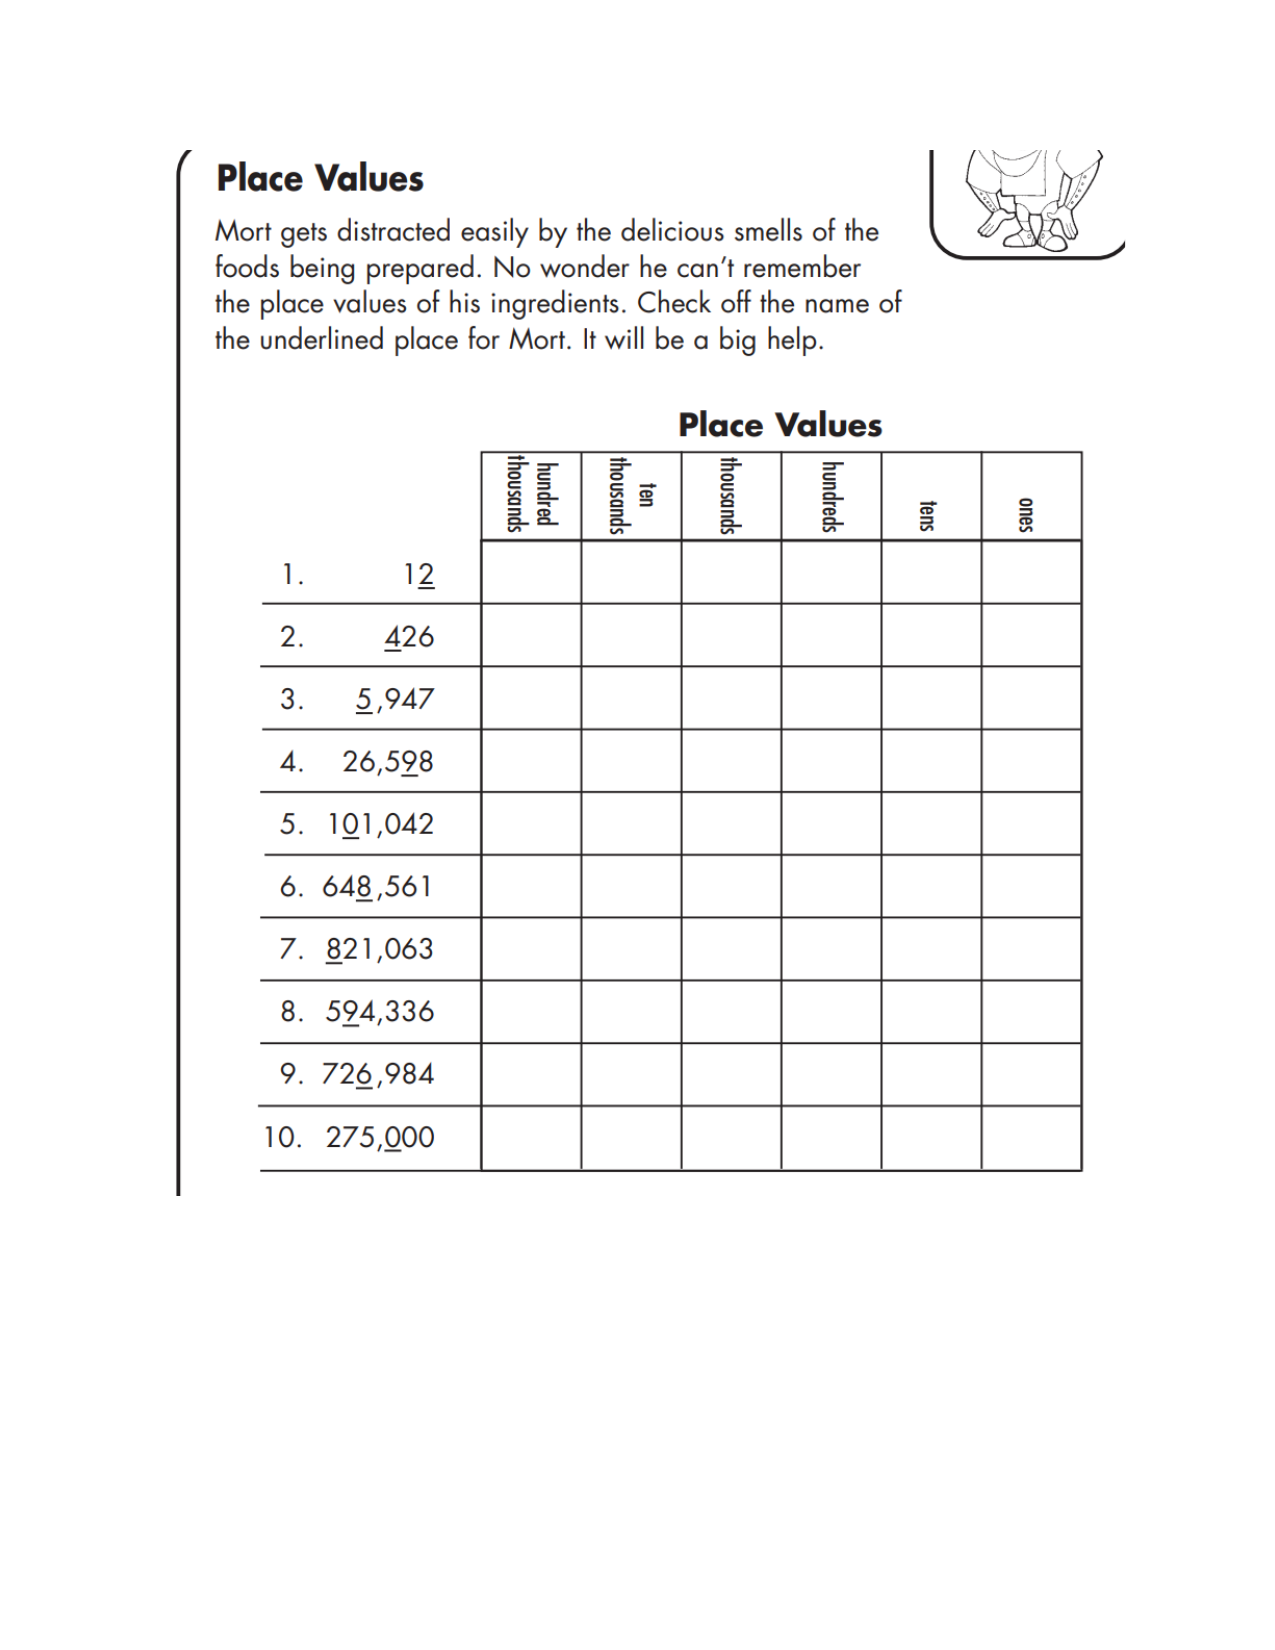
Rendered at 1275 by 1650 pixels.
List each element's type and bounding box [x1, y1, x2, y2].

picture [150, 150, 1125, 1196]
